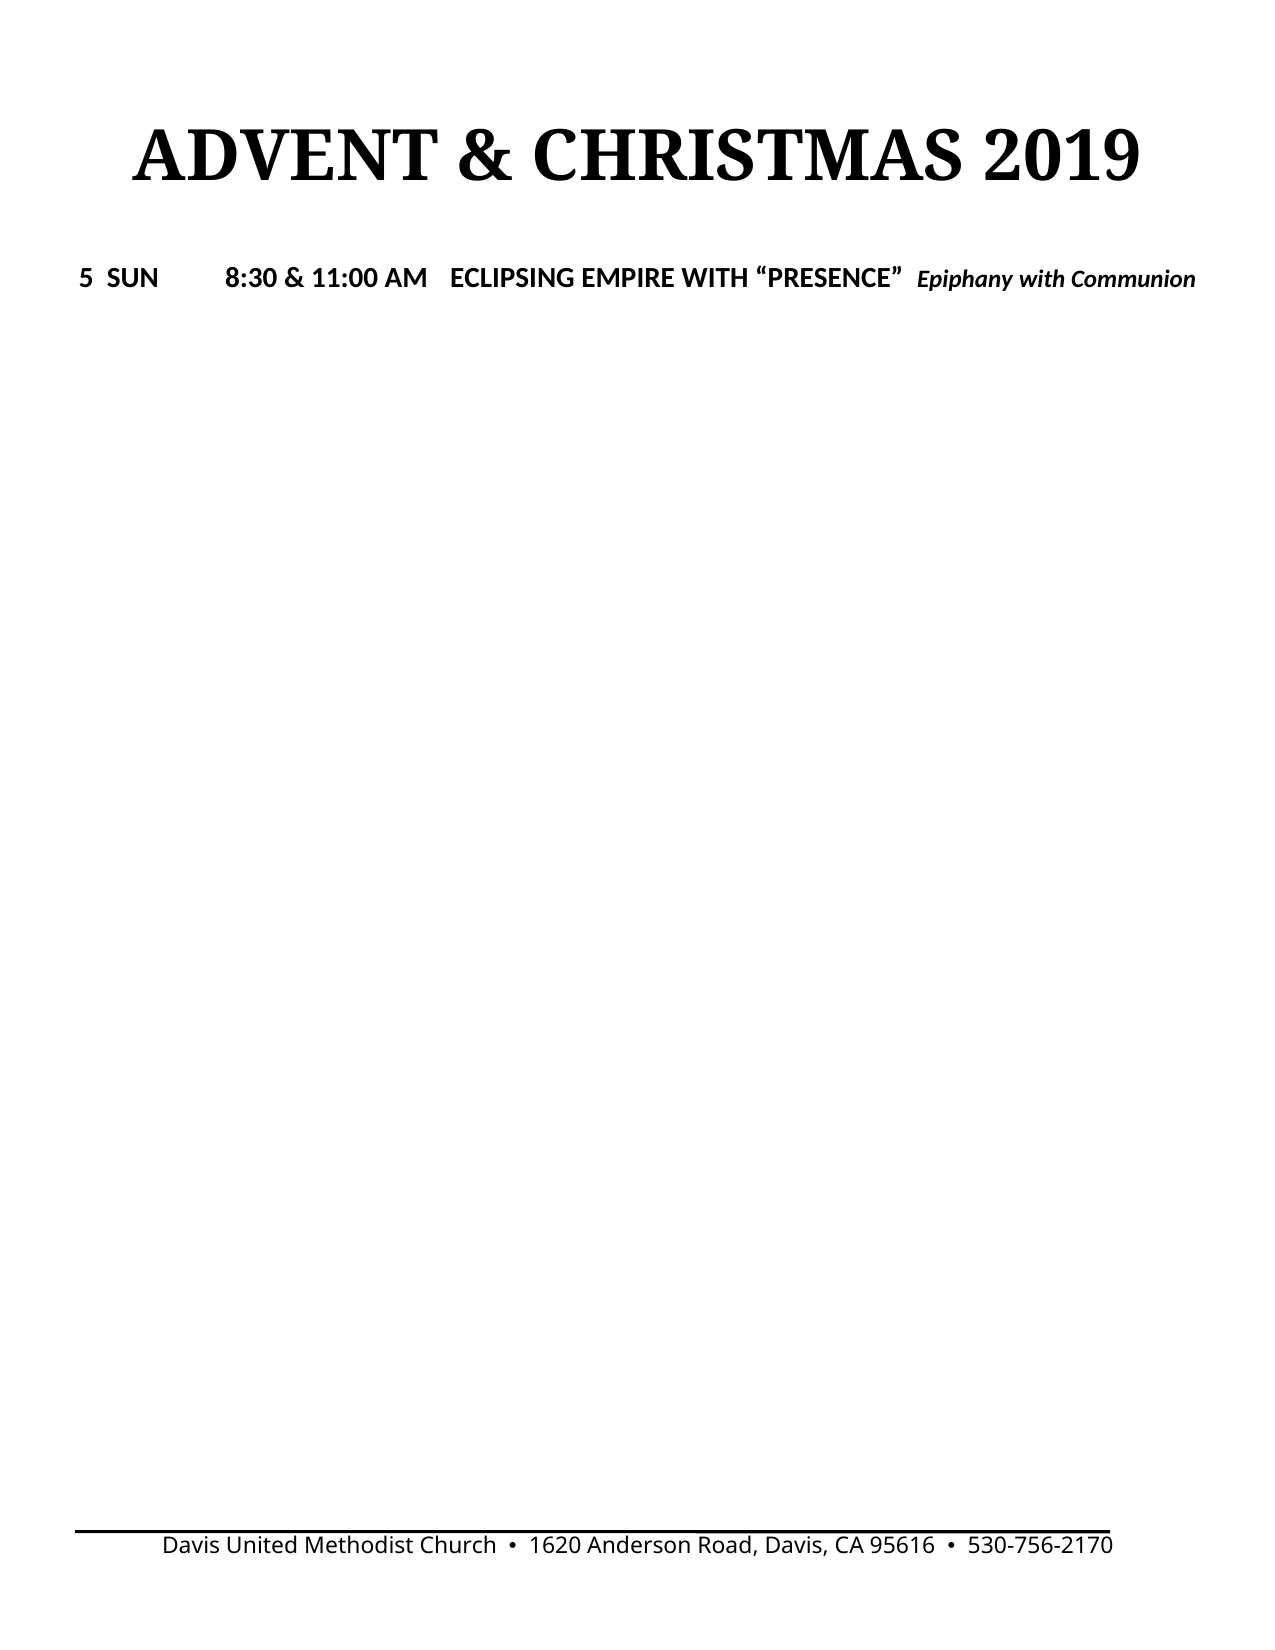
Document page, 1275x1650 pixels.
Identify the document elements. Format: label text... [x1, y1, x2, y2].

text 5 SUN 8:30 & 11:00 AM ECLIPSING EMPIRE WITH “PRESENCE” Epiphany with Communion [75, 259, 1200, 294]
